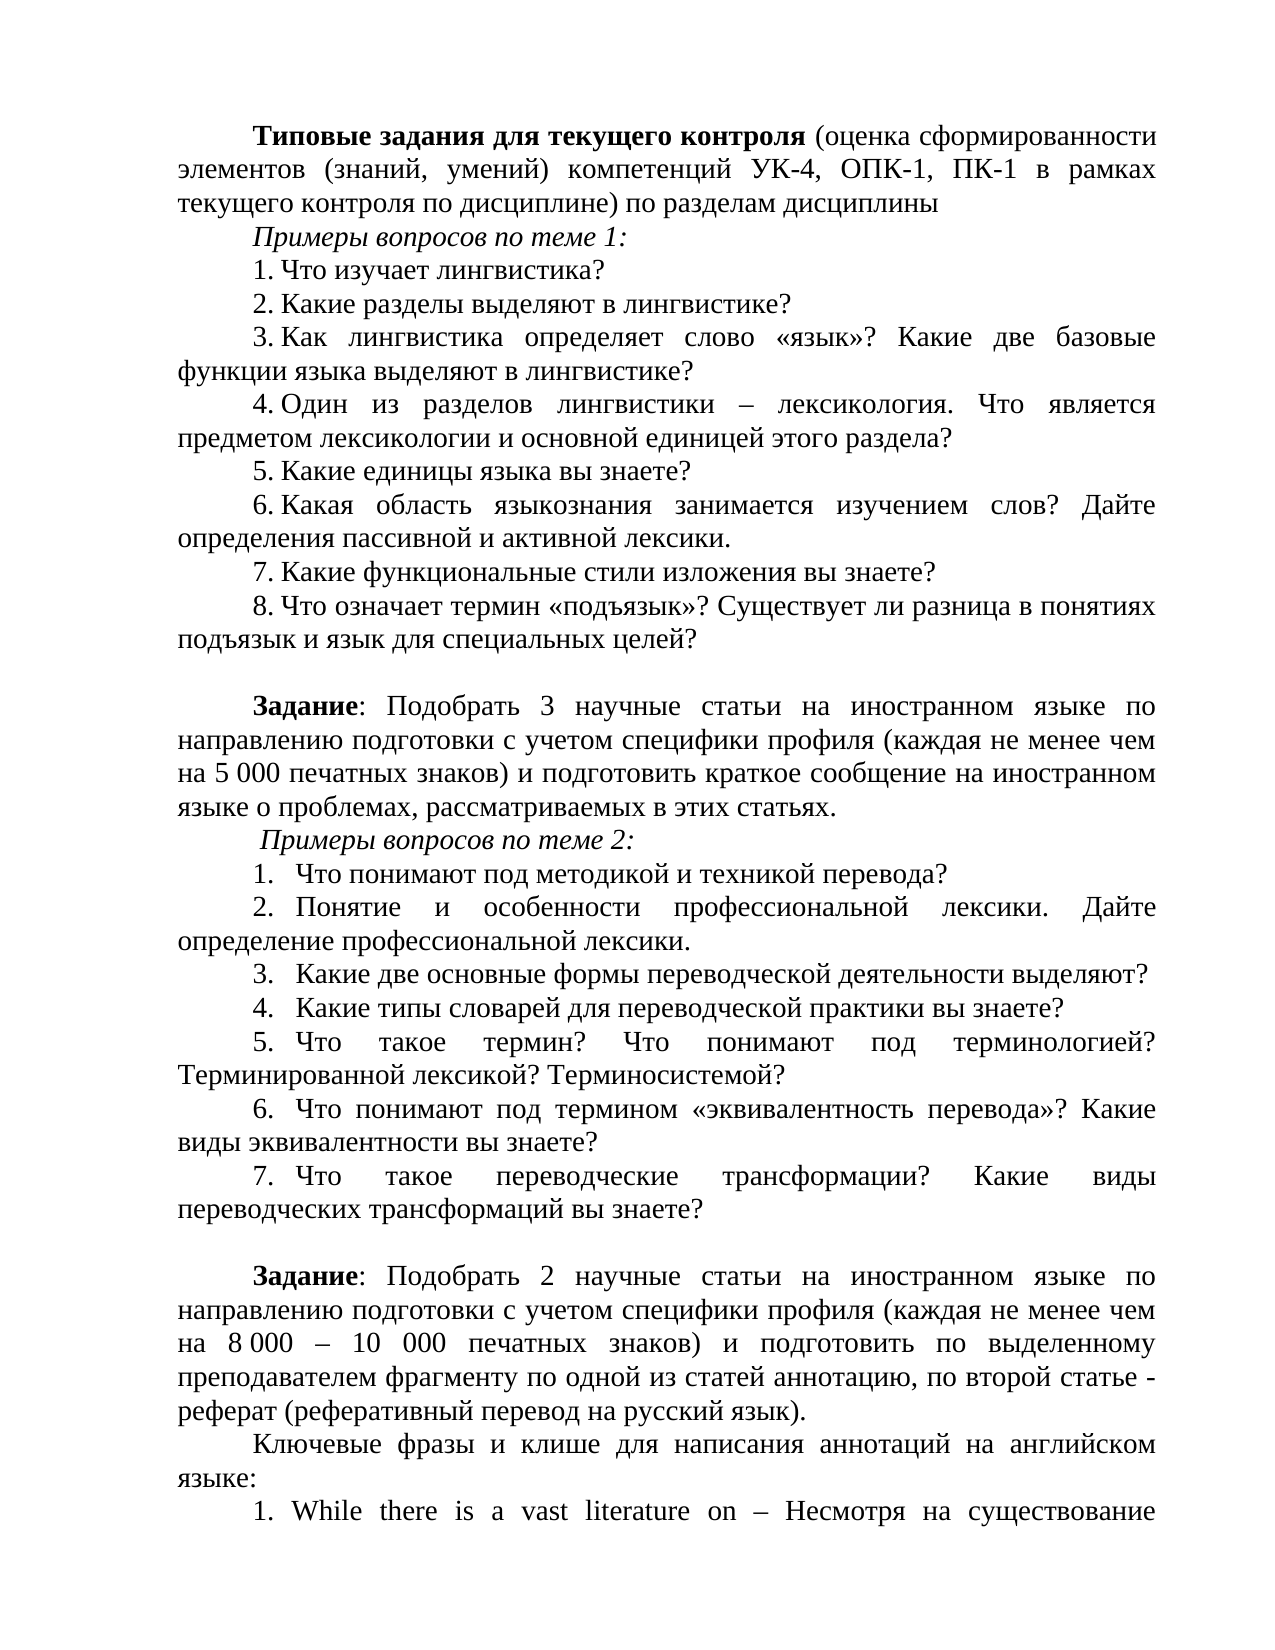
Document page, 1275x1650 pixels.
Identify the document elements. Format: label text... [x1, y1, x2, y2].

list Что понимают под термином «эквивалентность перевода»? Какие виды эквивалентности вы знаете? [177, 1091, 1157, 1158]
list Что такое термин? Что понимают под терминологией? Терминированной лексикой? Терминосистемой? [177, 1024, 1157, 1091]
list Один из разделов лингвистики – лексикология. Что является предметом лексикологии и основной единицей этого раздела? [177, 386, 1157, 453]
text Примеры вопросов по теме 2: [177, 822, 1157, 856]
list Какие единицы языка вы знаете? [177, 453, 1157, 487]
list Что означает термин «подъязык»? Существует ли разница в понятиях подъязык и язык для специальных целей? [177, 588, 1157, 655]
list Что изучает лингвистика? [177, 252, 1157, 286]
list Какие разделы выделяют в лингвистике? [177, 286, 1157, 319]
list Какие две основные формы переводческой деятельности выделяют? [177, 957, 1157, 990]
list Какая область языкознания занимается изучением слов? Дайте определения пассивной и активной лексики. [177, 487, 1157, 554]
text Задание: Подобрать 2 научные статьи на иностранном языке по направлению подготовки с учетом специфики профиля (каждая не менее чем на 8 000 – 10 000 печатных знаков) и подготовить по выделенному преподавателем фрагменту по одной из статей аннотацию, по второй статье - реферат (реферативный перевод на русский язык). [177, 1258, 1157, 1426]
list Как лингвистика определяет слово «язык»? Какие две базовые функции языка выделяют в лингвистике? [177, 319, 1157, 386]
text Задание: Подобрать 3 научные статьи на иностранном языке по направлению подготовки с учетом специфики профиля (каждая не менее чем на 5 000 печатных знаков) и подготовить краткое сообщение на иностранном языке о проблемах, рассматриваемых в этих статьях. [177, 688, 1157, 822]
text Ключевые фразы и клише для написания аннотаций на английском языке: [177, 1426, 1157, 1493]
list Что такое переводческие трансформации? Какие виды переводческих трансформаций вы знаете? [177, 1158, 1157, 1225]
text Примеры вопросов по теме 1: [177, 219, 1157, 252]
list Какие функциональные стили изложения вы знаете? [177, 554, 1157, 588]
list Какие типы словарей для переводческой практики вы знаете? [177, 990, 1157, 1024]
text Типовые задания для текущего контроля (оценка сформированности элементов (знаний, умений) компетенций УК-4, ОПК-1, ПК-1 в рамках текущего контроля по дисциплине) по разделам дисциплины [177, 118, 1157, 219]
list Понятие и особенности профессиональной лексики. Дайте определение профессиональной лексики. [177, 889, 1157, 957]
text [177, 1493, 1157, 1527]
list Что понимают под методикой и техникой перевода? [177, 856, 1157, 889]
